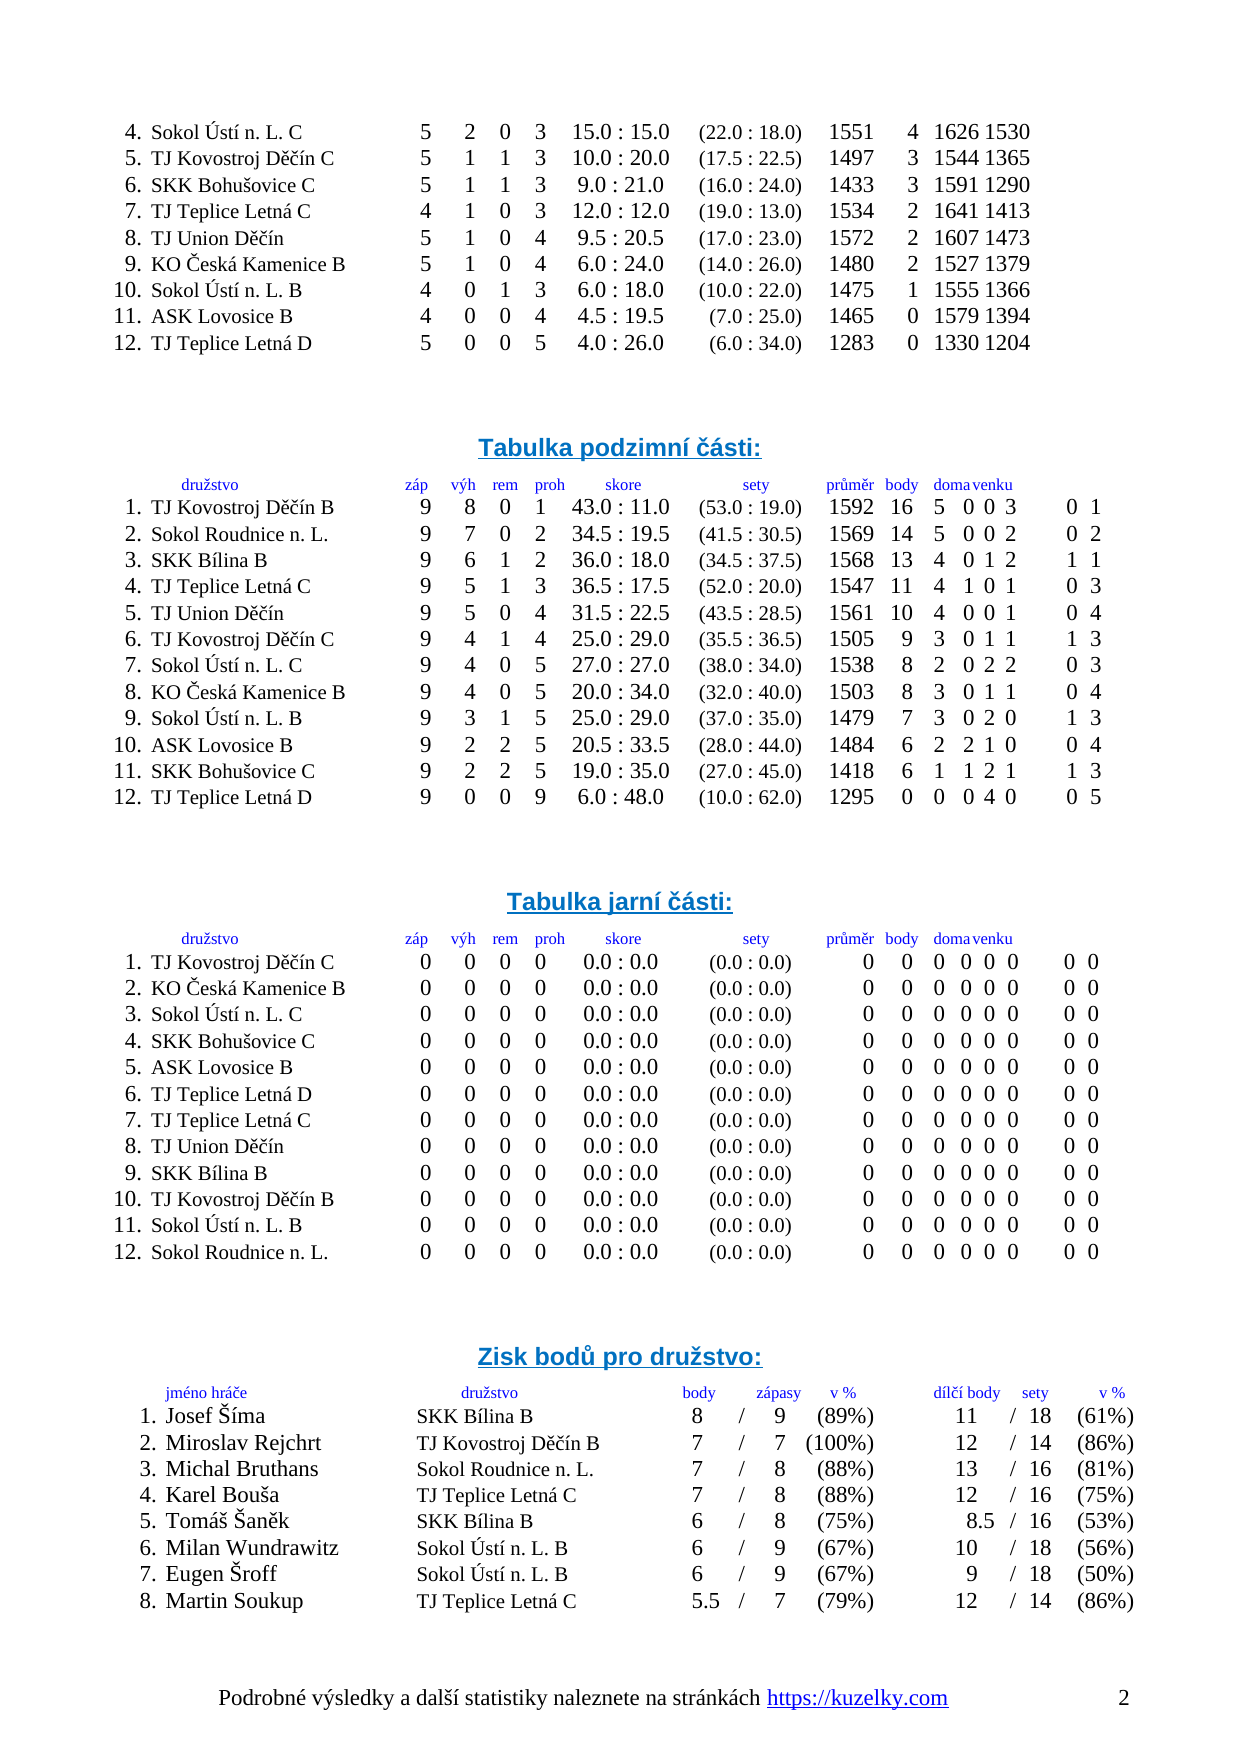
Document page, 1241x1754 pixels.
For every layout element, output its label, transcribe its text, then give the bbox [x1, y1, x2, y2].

text 7. Eugen Šroff Sokol Ústí n. L. B 6 / 9 (67%) 9 / 18 (50%) [106, 1560, 1134, 1587]
text 5. Tomáš Šaněk SKK Bílina B 6 / 8 (75%) 8.5 / 16 (53%) [106, 1508, 1134, 1534]
text 2. Sokol Roudnice n. L. 9 7 0 2 34.5 : 19.5 (41.5 : 30.5) 1569 14 5 0 0 2 0 2 [106, 520, 1134, 546]
text 9. SKK Bílina B 0 0 0 0 0.0 : 0.0 (0.0 : 0.0) 0 0 0 0 0 0 0 0 [106, 1159, 1134, 1185]
text 3. SKK Bílina B 9 6 1 2 36.0 : 18.0 (34.5 : 37.5) 1568 13 4 0 1 2 1 1 [106, 546, 1134, 572]
text Tabulka podzimní části: [94, 433, 1145, 462]
text 8. KO Česká Kamenice B 9 4 0 5 20.0 : 34.0 (32.0 : 40.0) 1503 8 3 0 1 1 0 4 [106, 678, 1134, 704]
text 5. TJ Union Děčín 9 5 0 4 31.5 : 22.5 (43.5 : 28.5) 1561 10 4 0 0 1 0 4 [106, 599, 1134, 625]
text 2. KO Česká Kamenice B 0 0 0 0 0.0 : 0.0 (0.0 : 0.0) 0 0 0 0 0 0 0 0 [106, 974, 1134, 1001]
text 10. TJ Kovostroj Děčín B 0 0 0 0 0.0 : 0.0 (0.0 : 0.0) 0 0 0 0 0 0 0 0 [106, 1185, 1134, 1211]
text 10. Sokol Ústí n. L. B 4 0 1 3 6.0 : 18.0 (10.0 : 22.0) 1475 1 1555 1366 [106, 276, 1134, 303]
text 9. KO Česká Kamenice B 5 1 0 4 6.0 : 24.0 (14.0 : 26.0) 1480 2 1527 1379 [106, 250, 1134, 276]
text 8. Martin Soukup TJ Teplice Letná C 5.5 / 7 (79%) 12 / 14 (86%) [106, 1587, 1134, 1613]
text 12. Sokol Roudnice n. L. 0 0 0 0 0.0 : 0.0 (0.0 : 0.0) 0 0 0 0 0 0 0 0 [106, 1238, 1134, 1264]
text 9. Sokol Ústí n. L. B 9 3 1 5 25.0 : 29.0 (37.0 : 35.0) 1479 7 3 0 2 0 1 3 [106, 704, 1134, 731]
text 11. ASK Lovosice B 4 0 0 4 4.5 : 19.5 (7.0 : 25.0) 1465 0 1579 1394 [106, 303, 1134, 329]
text 1. Josef Šíma SKK Bílina B 8 / 9 (89%) 11 / 18 (61%) [106, 1402, 1134, 1428]
text 3. Michal Bruthans Sokol Roudnice n. L. 7 / 8 (88%) 13 / 16 (81%) [106, 1455, 1134, 1481]
text 8. TJ Union Děčín 0 0 0 0 0.0 : 0.0 (0.0 : 0.0) 0 0 0 0 0 0 0 0 [106, 1132, 1134, 1159]
text 2. Miroslav Rejchrt TJ Kovostroj Děčín B 7 / 7 (100%) 12 / 14 (86%) [106, 1428, 1134, 1455]
text 3. Sokol Ústí n. L. C 0 0 0 0 0.0 : 0.0 (0.0 : 0.0) 0 0 0 0 0 0 0 0 [106, 1001, 1134, 1027]
text 11. Sokol Ústí n. L. B 0 0 0 0 0.0 : 0.0 (0.0 : 0.0) 0 0 0 0 0 0 0 0 [106, 1211, 1134, 1238]
text Tabulka jarní části: [94, 887, 1145, 916]
text jméno hráče družstvo body zápasy v % dílčí body sety v % [106, 1383, 1134, 1402]
text 6. TJ Teplice Letná D 0 0 0 0 0.0 : 0.0 (0.0 : 0.0) 0 0 0 0 0 0 0 0 [106, 1079, 1134, 1106]
text 4. Sokol Ústí n. L. C 5 2 0 3 15.0 : 15.0 (22.0 : 18.0) 1551 4 1626 1530 [106, 118, 1134, 144]
text družstvo záp výh rem proh skore sety průměr body doma venku [106, 929, 1134, 948]
text 4. SKK Bohušovice C 0 0 0 0 0.0 : 0.0 (0.0 : 0.0) 0 0 0 0 0 0 0 0 [106, 1027, 1134, 1053]
text 12. TJ Teplice Letná D 5 0 0 5 4.0 : 26.0 (6.0 : 34.0) 1283 0 1330 1204 [106, 329, 1134, 355]
text 7. TJ Teplice Letná C 0 0 0 0 0.0 : 0.0 (0.0 : 0.0) 0 0 0 0 0 0 0 0 [106, 1106, 1134, 1132]
text Zisk bodů pro družstvo: [94, 1342, 1145, 1371]
text 8. TJ Union Děčín 5 1 0 4 9.5 : 20.5 (17.0 : 23.0) 1572 2 1607 1473 [106, 223, 1134, 250]
text 11. SKK Bohušovice C 9 2 2 5 19.0 : 35.0 (27.0 : 45.0) 1418 6 1 1 2 1 1 3 [106, 757, 1134, 783]
text 6. SKK Bohušovice C 5 1 1 3 9.0 : 21.0 (16.0 : 24.0) 1433 3 1591 1290 [106, 171, 1134, 197]
text 7. TJ Teplice Letná C 4 1 0 3 12.0 : 12.0 (19.0 : 13.0) 1534 2 1641 1413 [106, 197, 1134, 223]
text 5. TJ Kovostroj Děčín C 5 1 1 3 10.0 : 20.0 (17.5 : 22.5) 1497 3 1544 1365 [106, 144, 1134, 171]
text 10. ASK Lovosice B 9 2 2 5 20.5 : 33.5 (28.0 : 44.0) 1484 6 2 2 1 0 0 4 [106, 731, 1134, 757]
text 6. Milan Wundrawitz Sokol Ústí n. L. B 6 / 9 (67%) 10 / 18 (56%) [106, 1534, 1134, 1560]
text 5. ASK Lovosice B 0 0 0 0 0.0 : 0.0 (0.0 : 0.0) 0 0 0 0 0 0 0 0 [106, 1053, 1134, 1079]
text 6. TJ Kovostroj Děčín C 9 4 1 4 25.0 : 29.0 (35.5 : 36.5) 1505 9 3 0 1 1 1 3 [106, 625, 1134, 652]
text 12. TJ Teplice Letná D 9 0 0 9 6.0 : 48.0 (10.0 : 62.0) 1295 0 0 0 4 0 0 5 [106, 783, 1134, 810]
text 7. Sokol Ústí n. L. C 9 4 0 5 27.0 : 27.0 (38.0 : 34.0) 1538 8 2 0 2 2 0 3 [106, 652, 1134, 678]
text 1. TJ Kovostroj Děčín B 9 8 0 1 43.0 : 11.0 (53.0 : 19.0) 1592 16 5 0 0 3 0 1 [106, 493, 1134, 520]
text družstvo záp výh rem proh skore sety průměr body doma venku [106, 474, 1134, 493]
text 4. Karel Bouša TJ Teplice Letná C 7 / 8 (88%) 12 / 16 (75%) [106, 1481, 1134, 1508]
text 4. TJ Teplice Letná C 9 5 1 3 36.5 : 17.5 (52.0 : 20.0) 1547 11 4 1 0 1 0 3 [106, 572, 1134, 599]
text 1. TJ Kovostroj Děčín C 0 0 0 0 0.0 : 0.0 (0.0 : 0.0) 0 0 0 0 0 0 0 0 [106, 948, 1134, 974]
